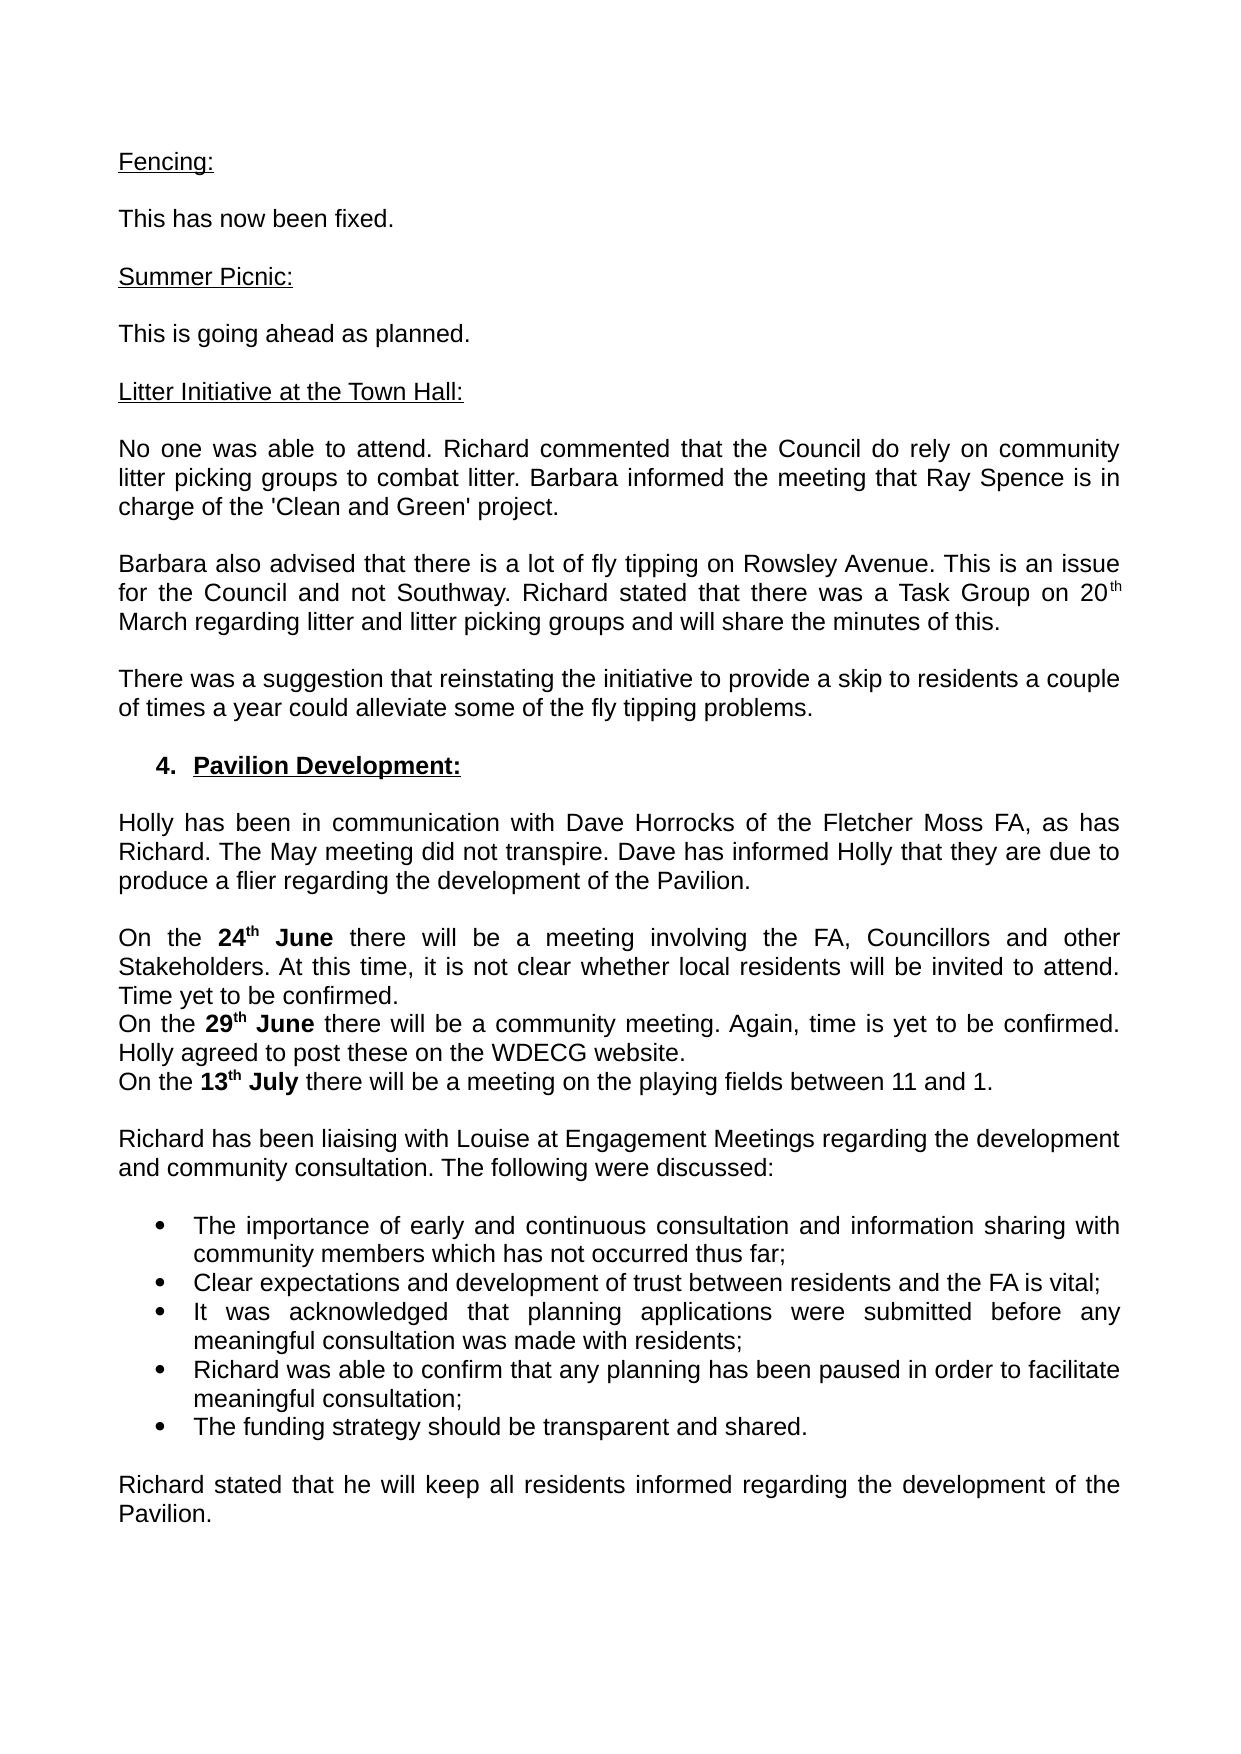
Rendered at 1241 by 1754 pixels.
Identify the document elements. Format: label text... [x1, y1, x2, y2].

text Richard has been liaising with Louise at Engagement Meetings regarding the development and community consultation. The following were discussed: [118, 1124, 1122, 1182]
text Richard stated that he will keep all residents informed regarding the development of the Pavilion. [118, 1470, 1122, 1527]
text This is going ahead as planned. [118, 319, 1122, 348]
text Holly has been in communication with Dave Horrocks of the Fletcher Moss FA, as has Richard. The May meeting did not transpire. Dave has informed Holly that they are due to produce a flier regarding the development of the Pavilion. [118, 808, 1122, 894]
text No one was able to attend. Richard commented that the Council do rely on community litter picking groups to combat litter. Barbara informed the meeting that Ray Spence is in charge of the 'Clean and Green' project. [118, 434, 1122, 521]
list Richard was able to confirm that any planning has been paused in order to facilitate meaningful consultation; [156, 1355, 1122, 1412]
text Fencing: [118, 147, 1122, 176]
text Summer Picnic: [118, 262, 1122, 291]
text Litter Initiative at the Town Hall: [118, 377, 1122, 406]
text On the 13th July there will be a meeting on the playing fields between 11 and 1. [118, 1067, 1122, 1096]
text There was a suggestion that reinstating the initiative to provide a skip to residents a couple of times a year could alleviate some of the fly tipping problems. [118, 664, 1122, 722]
text Barbara also advised that there is a lot of fly tipping on Rowsley Avenue. This is an issue for the Council and not Southway. Richard stated that there was a Task Group on 20th March regarding litter and litter picking groups and will share the minutes of this. [118, 549, 1122, 636]
list Clear expectations and development of trust between residents and the FA is vital; [156, 1268, 1122, 1297]
text On the 29th June there will be a community meeting. Again, time is yet to be confirmed. Holly agreed to post these on the WDECG website. [118, 1009, 1122, 1067]
list The importance of early and continuous consultation and information sharing with community members which has not occurred thus far; [156, 1211, 1122, 1268]
list Pavilion Development: [156, 751, 1122, 779]
list The funding strategy should be transparent and shared. [156, 1412, 1122, 1441]
text This has now been fixed. [118, 204, 1122, 233]
list It was acknowledged that planning applications were submitted before any meaningful consultation was made with residents; [156, 1297, 1122, 1355]
text On the 24th June there will be a meeting involving the FA, Councillors and other Stakeholders. At this time, it is not clear whether local residents will be invited to attend. Time yet to be confirmed. [118, 923, 1122, 1009]
